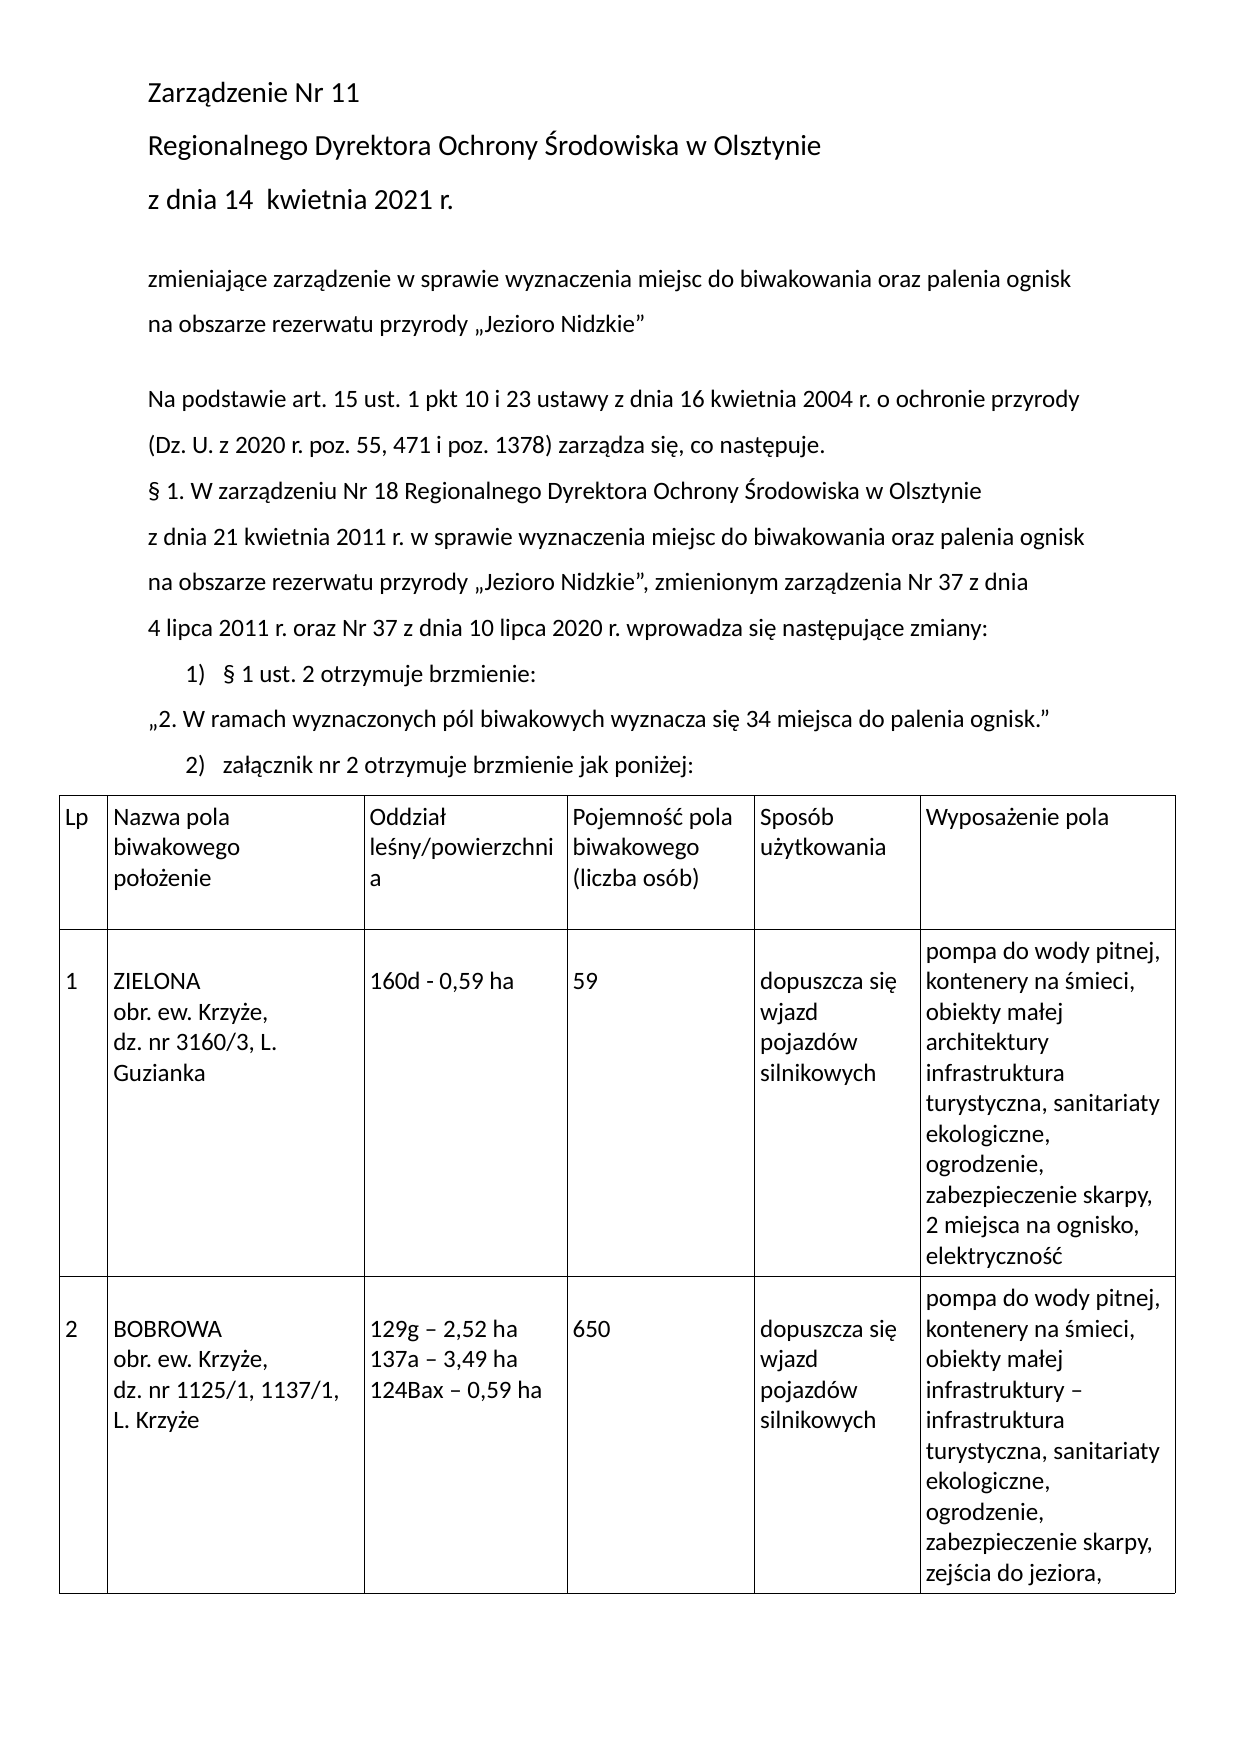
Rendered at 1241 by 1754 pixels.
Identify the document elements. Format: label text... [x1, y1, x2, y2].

table_header Pojemność pola biwakowego (liczba osób) [568, 796, 754, 929]
table_cell ZIELONA obr. ew. Krzyże, dz. nr 3160/3, L. Guzianka [108, 930, 364, 1276]
text § 1. W zarządzeniu Nr 18 Regionalnego Dyrektora Ochrony Środowiska w Olsztynie z dnia 21 kwietnia 2011 r. w sprawie wyznaczenia miejsc do biwakowania oraz palenia ognisk na obszarze rezerwatu przyrody „Jezioro Nidzkie”, zmienionym zarządzenia Nr 37 z dnia 4 lipca 2011 r. oraz Nr 37 z dnia 10 lipca 2020 r. wprowadza się następujące zmiany: [148, 475, 1093, 643]
list § 1 ust. 2 otrzymuje brzmienie: [185, 658, 1093, 688]
table_cell 2 [60, 1277, 107, 1593]
subtitle z dnia 14 kwietnia 2021 r. [148, 181, 1093, 216]
table_header Wyposażenie pola [921, 796, 1175, 929]
table_cell dopuszcza się wjazd pojazdów silnikowych [755, 930, 920, 1276]
subtitle Zarządzenie Nr 11 [148, 74, 1093, 109]
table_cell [365, 1277, 567, 1593]
table_cell 160d - 0,59 ha [365, 930, 567, 1276]
text „2. W ramach wyznaczonych pól biwakowych wyznacza się 34 miejsca do palenia ognisk.” [148, 704, 1093, 734]
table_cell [755, 1277, 920, 1593]
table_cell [108, 1277, 364, 1593]
text zmieniające zarządzenie w sprawie wyznaczenia miejsc do biwakowania oraz palenia ognisk na obszarze rezerwatu przyrody „Jezioro Nidzkie” [148, 263, 1093, 339]
table_cell 1 [60, 930, 107, 1276]
table_cell pompa do wody pitnej, kontenery na śmieci, obiekty małej architektury infrastruktura turystyczna, sanitariaty ekologiczne, ogrodzenie, zabezpieczenie skarpy, 2 miejsca na ognisko, elektryczność [921, 930, 1175, 1276]
list załącznik nr 2 otrzymuje brzmienie jak poniżej: [185, 749, 1093, 780]
table_cell 59 [568, 930, 754, 1276]
subtitle Regionalnego Dyrektora Ochrony Środowiska w Olsztynie [148, 127, 1093, 163]
table_header Nazwa pola biwakowego położenie [108, 796, 364, 929]
table_header Lp [60, 796, 107, 929]
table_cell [921, 1277, 1175, 1593]
text Na podstawie art. 15 ust. 1 pkt 10 i 23 ustawy z dnia 16 kwietnia 2004 r. o ochronie przyrody (Dz. U. z 2020 r. poz. 55, 471 i poz. 1378) zarządza się, co następuje. [148, 383, 1093, 460]
table_header Oddział leśny/powierzchnia [365, 796, 567, 929]
table_cell 650 [568, 1277, 754, 1593]
table_header Sposób użytkowania [755, 796, 920, 929]
